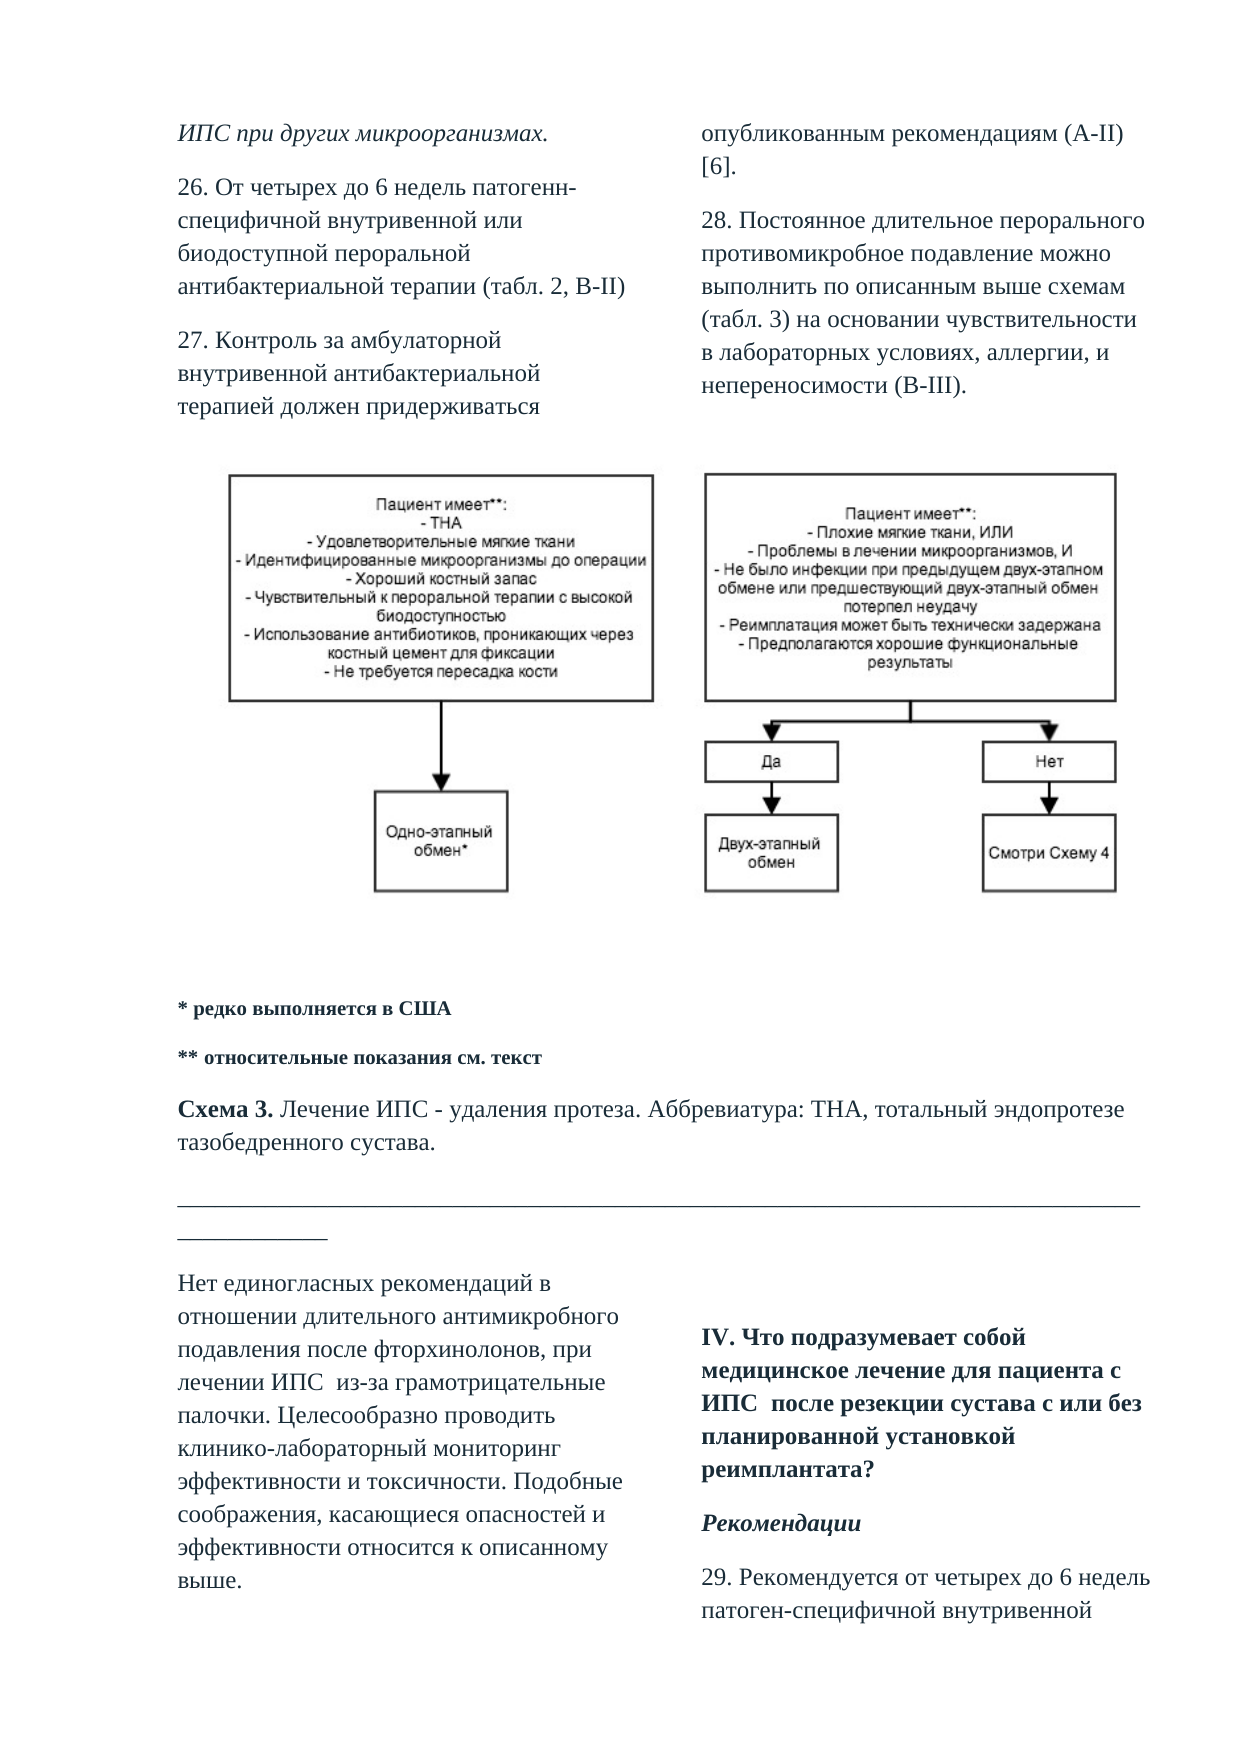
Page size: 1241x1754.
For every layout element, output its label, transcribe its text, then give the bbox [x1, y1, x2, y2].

text Нет единогласных рекомендаций в отношении длительного антимикробного подавления после фторхинолонов, при лечении ИПС из-за грамотрицательные палочки. Целесообразно проводить клинико-лабораторный мониторинг эффективности и токсичности. Подобные соображения, касающиеся опасностей и эффективности относится к описанному выше. [177, 1268, 627, 1594]
picture [177, 444, 1142, 917]
text 28. Постоянное длительное перорального противомикробное подавление можно выполнить по описанным выше схемам (табл. 3) на основании чувствительности в лабораторных условиях, аллергии, и непереносимости (B-III). [701, 205, 1152, 399]
text 27. Контроль за амбулаторной внутривенной антибактериальной терапией должен придерживаться опубликованным рекомендациям (A-II) [6]. [177, 325, 627, 420]
text _________________________________________________________________________________________ [177, 1181, 1152, 1243]
text Рекомендации [701, 1508, 1152, 1537]
text ** относительные показания см. текст [177, 1045, 1152, 1069]
text Схема 3. Лечение ИПС - удаления протеза. Аббревиатура: ТНА, тотальный эндопротезе тазобедренного сустава. [177, 1094, 1152, 1156]
text 26. От четырех до 6 недель патогенн-специфичной внутривенной или биодоступной пероральной антибактериальной терапии (табл. 2, B-II) [177, 172, 627, 300]
text IV. Что подразумевает собой медицинское лечение для пациента с ИПС после резекции сустава с или без планированной установкой реимплантата? [701, 1322, 1152, 1483]
text * редко выполняется в США [177, 996, 1152, 1020]
text 27. Контроль за амбулаторной внутривенной антибактериальной терапией должен придерживаться опубликованным рекомендациям (A-II) [6]. [701, 118, 1152, 180]
text ИПС при других микроорганизмах. [177, 118, 627, 147]
